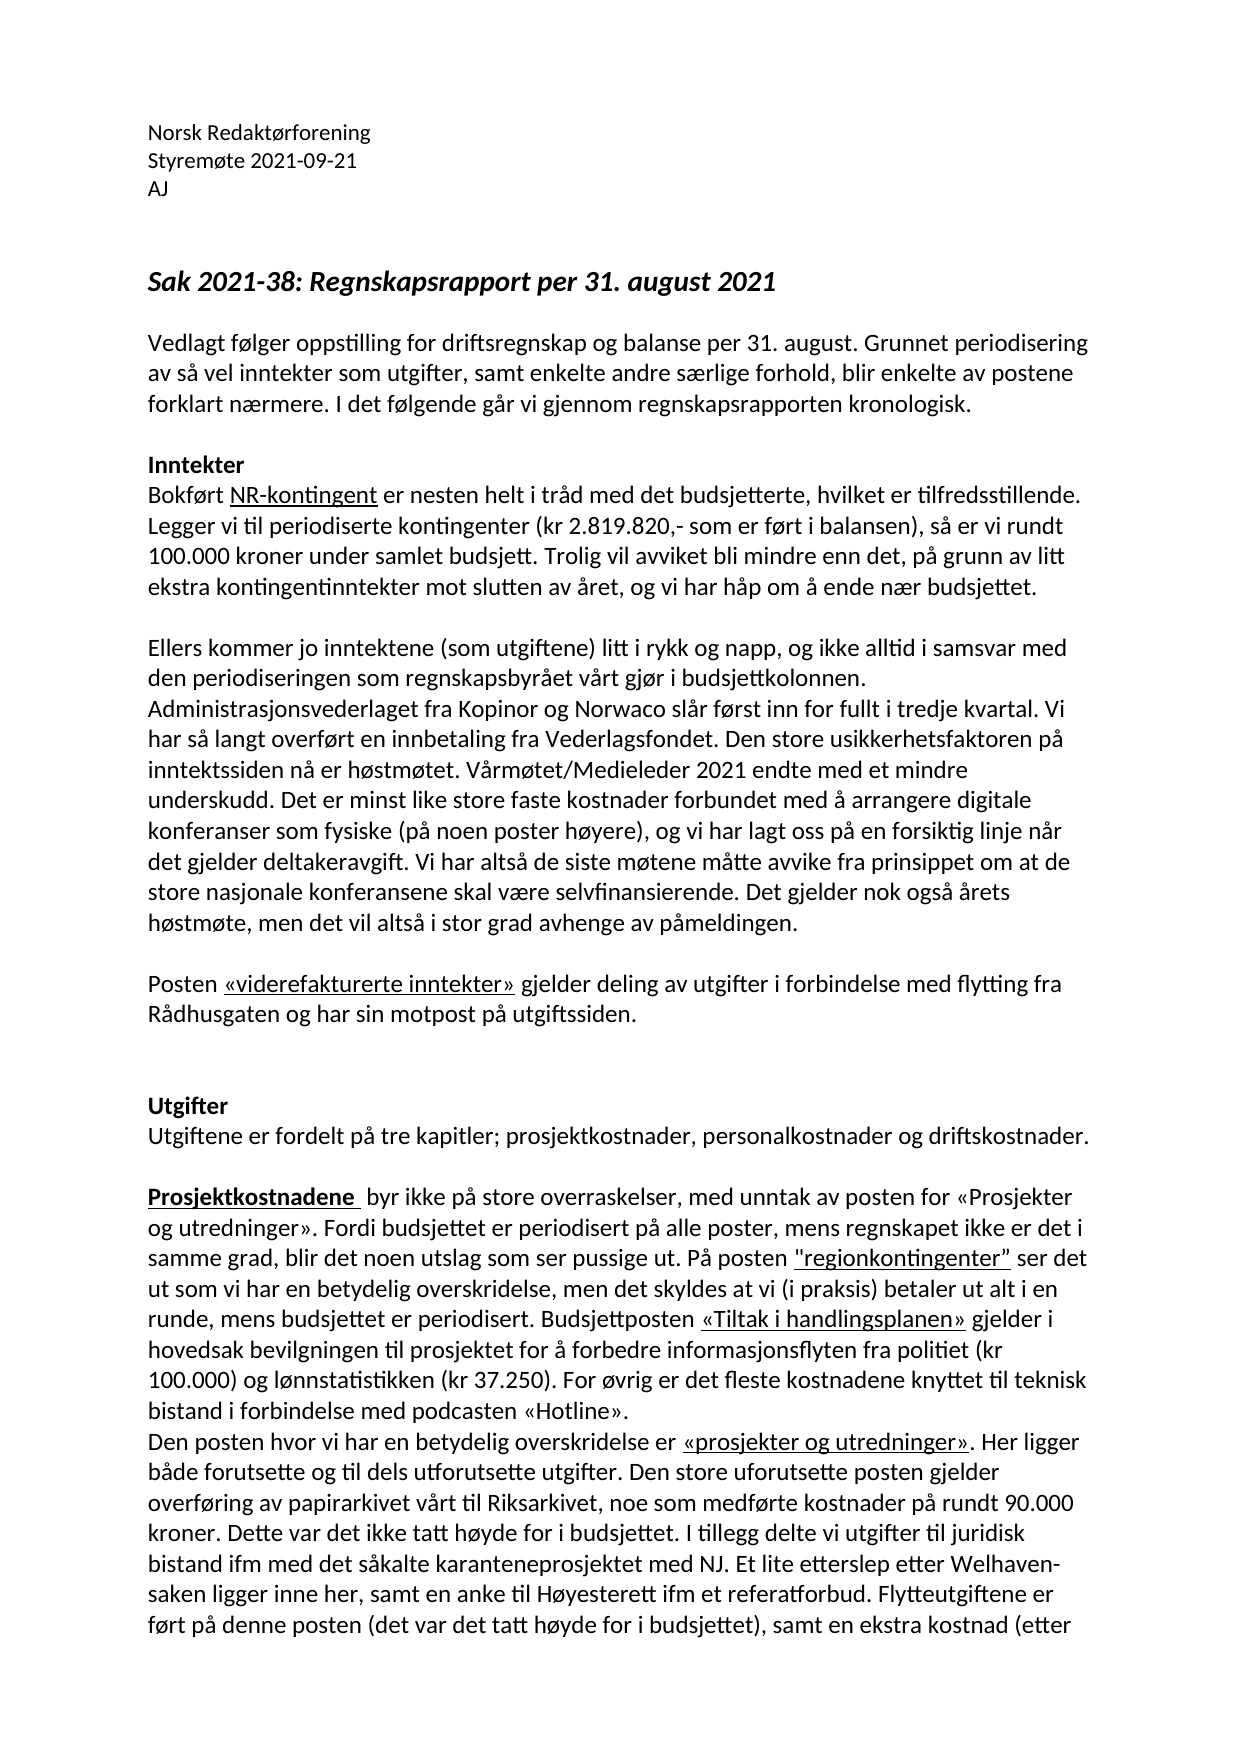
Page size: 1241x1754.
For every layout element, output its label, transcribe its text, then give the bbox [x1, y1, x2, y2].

text Posten «viderefakturerte inntekter» gjelder deling av utgifter i forbindelse med flytting fra Rådhusgaten og har sin motpost på utgiftssiden. [148, 968, 1092, 1029]
text Styremøte 2021-09-21 [148, 146, 1092, 174]
text Prosjektkostnadene byr ikke på store overraskelser, med unntak av posten for «Prosjekter og utredninger». Fordi budsjettet er periodisert på alle poster, mens regnskapet ikke er det i samme grad, blir det noen utslag som ser pussige ut. På posten "regionkontingenter” ser det ut som vi har en betydelig overskridelse, men det skyldes at vi (i praksis) betaler ut alt i en runde, mens budsjettet er periodisert. Budsjettposten «Tiltak i handlingsplanen» gjelder i hovedsak bevilgningen til prosjektet for å forbedre informasjonsflyten fra politiet (kr 100.000) og lønnstatistikken (kr 37.250). For øvrig er det fleste kostnadene knyttet til teknisk bistand i forbindelse med podcasten «Hotline». [148, 1181, 1092, 1426]
text Ellers kommer jo inntektene (som utgiftene) litt i rykk og napp, og ikke alltid i samsvar med den periodiseringen som regnskapsbyrået vårt gjør i budsjettkolonnen. Administrasjonsvederlaget fra Kopinor og Norwaco slår først inn for fullt i tredje kvartal. Vi har så langt overført en innbetaling fra Vederlagsfondet. Den store usikkerhetsfaktoren på inntektssiden nå er høstmøtet. Vårmøtet/Medieleder 2021 endte med et mindre underskudd. Det er minst like store faste kostnader forbundet med å arrangere digitale konferanser som fysiske (på noen poster høyere), og vi har lagt oss på en forsiktig linje når det gjelder deltakeravgift. Vi har altså de siste møtene måtte avvike fra prinsippet om at de store nasjonale konferansene skal være selvfinansierende. Det gjelder nok også årets høstmøte, men det vil altså i stor grad avhenge av påmeldingen. [148, 632, 1092, 937]
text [148, 1426, 1092, 1639]
text Bokført NR-kontingent er nesten helt i tråd med det budsjetterte, hvilket er tilfredsstillende. Legger vi til periodiserte kontingenter (kr 2.819.820,- som er ført i balansen), så er vi rundt 100.000 kroner under samlet budsjett. Trolig vil avviket bli mindre enn det, på grunn av litt ekstra kontingentinntekter mot slutten av året, og vi har håp om å ende nær budsjettet. [148, 479, 1092, 602]
text Utgiftene er fordelt på tre kapitler; prosjektkostnader, personalkostnader og driftskostnader. [148, 1120, 1092, 1151]
text Sak 2021-38: Regnskapsrapport per 31. august 2021 [148, 263, 1092, 299]
text Inntekter [148, 449, 1092, 479]
text Vedlagt følger oppstilling for driftsregnskap og balanse per 31. august. Grunnet periodisering av så vel inntekter som utgifter, samt enkelte andre særlige forhold, blir enkelte av postene forklart nærmere. I det følgende går vi gjennom regnskapsrapporten kronologisk. [148, 327, 1092, 418]
text Norsk Redaktørforening [148, 118, 1092, 146]
text Utgifter [148, 1090, 1092, 1120]
text AJ [148, 174, 1092, 202]
